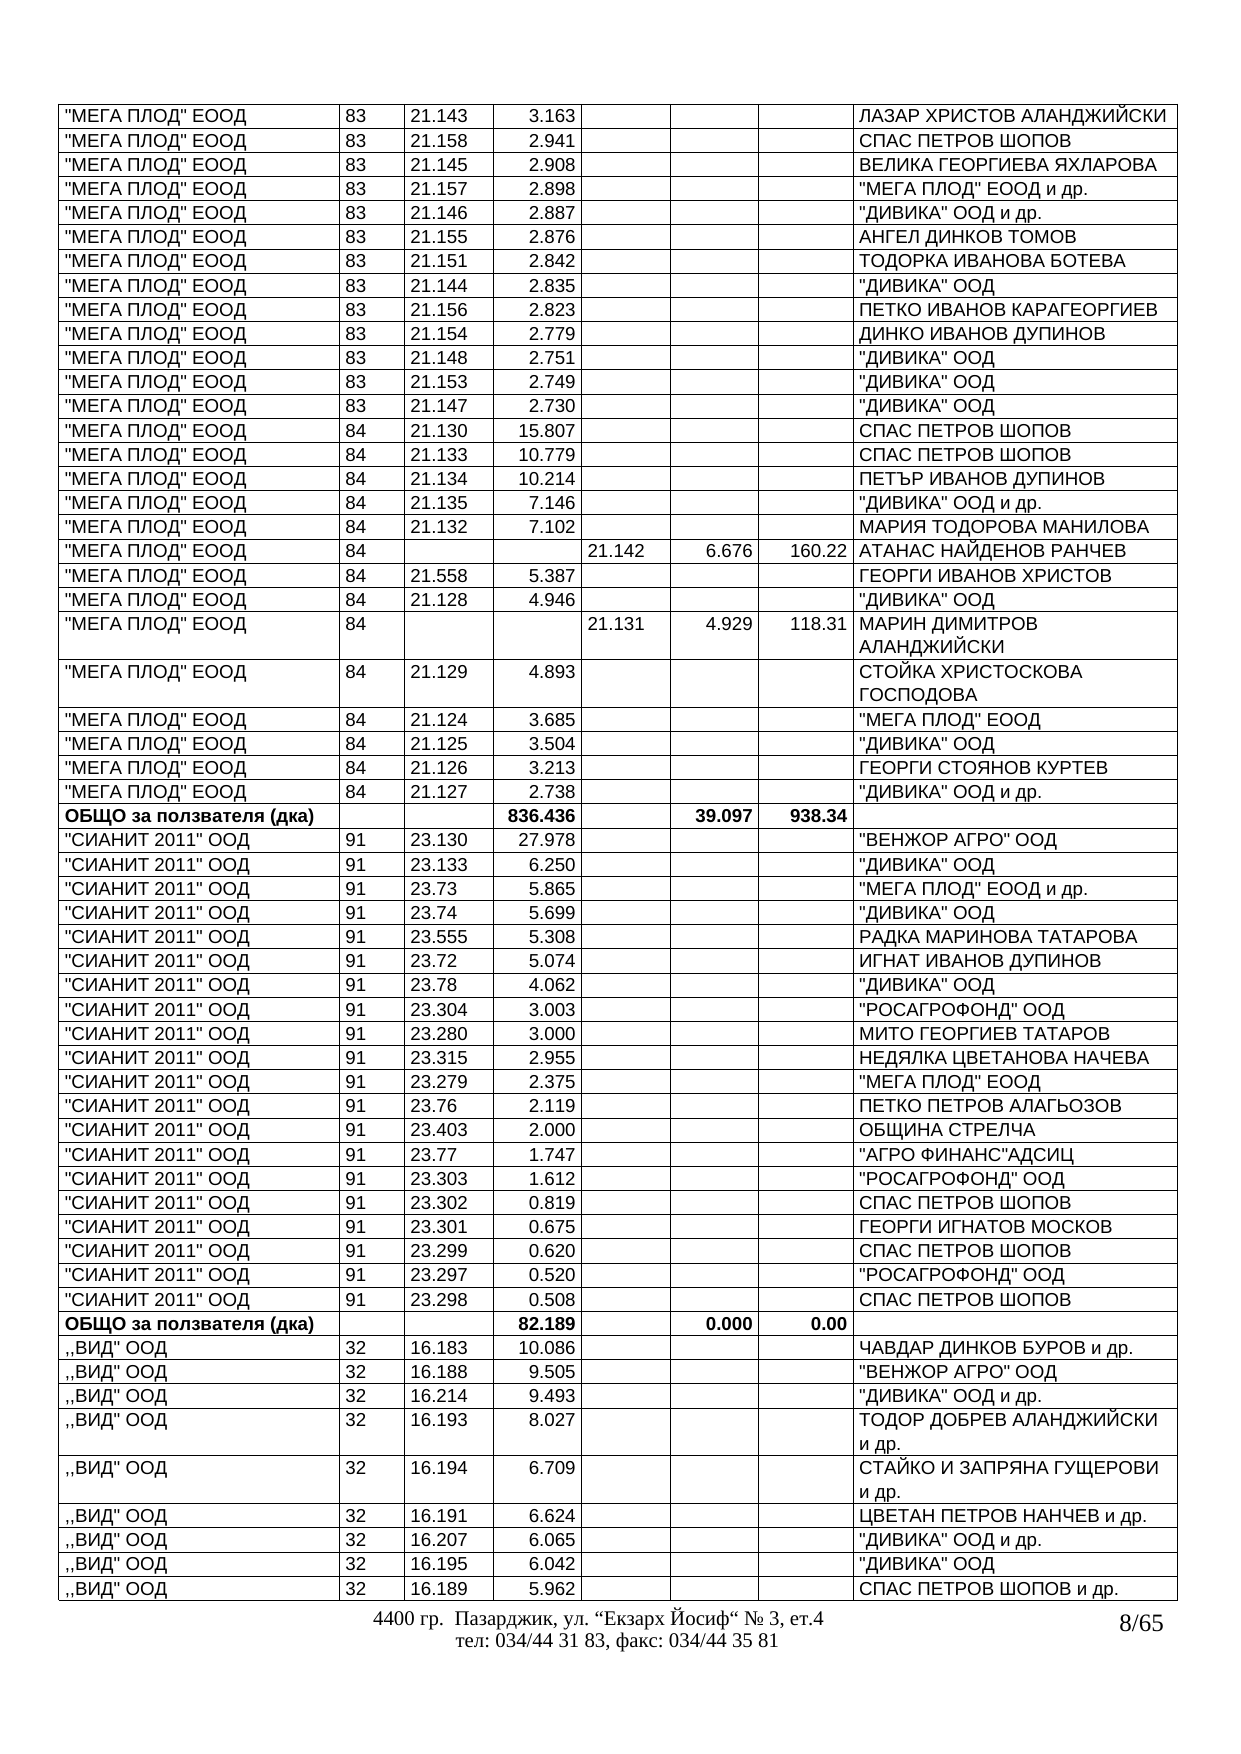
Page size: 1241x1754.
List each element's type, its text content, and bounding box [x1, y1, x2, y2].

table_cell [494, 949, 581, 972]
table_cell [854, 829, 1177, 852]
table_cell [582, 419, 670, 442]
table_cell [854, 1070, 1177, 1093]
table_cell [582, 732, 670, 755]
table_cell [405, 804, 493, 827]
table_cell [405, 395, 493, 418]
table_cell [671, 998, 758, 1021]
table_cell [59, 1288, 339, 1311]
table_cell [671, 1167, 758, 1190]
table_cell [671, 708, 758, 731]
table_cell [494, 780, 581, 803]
table_cell [759, 201, 853, 224]
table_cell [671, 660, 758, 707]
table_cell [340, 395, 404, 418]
table_cell 21.146 [405, 201, 493, 224]
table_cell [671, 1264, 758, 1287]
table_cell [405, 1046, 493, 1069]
table_cell 83 [340, 129, 404, 152]
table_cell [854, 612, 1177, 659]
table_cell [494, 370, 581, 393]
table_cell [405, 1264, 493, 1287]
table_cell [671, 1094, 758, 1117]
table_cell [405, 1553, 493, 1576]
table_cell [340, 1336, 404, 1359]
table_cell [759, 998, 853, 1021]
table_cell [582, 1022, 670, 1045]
table_cell [582, 129, 670, 152]
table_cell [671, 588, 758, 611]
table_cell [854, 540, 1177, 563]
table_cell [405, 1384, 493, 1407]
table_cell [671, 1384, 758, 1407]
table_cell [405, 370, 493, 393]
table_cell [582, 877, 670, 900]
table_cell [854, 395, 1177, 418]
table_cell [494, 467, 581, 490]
table_cell СПАС ПЕТРОВ ШОПОВ [854, 129, 1177, 152]
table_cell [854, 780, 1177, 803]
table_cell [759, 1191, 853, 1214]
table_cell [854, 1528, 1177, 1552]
table_cell [671, 274, 758, 297]
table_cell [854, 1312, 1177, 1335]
table_cell "МЕГА ПЛОД" ЕООД [59, 250, 339, 273]
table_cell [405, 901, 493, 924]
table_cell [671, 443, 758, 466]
table_cell "МЕГА ПЛОД" ЕООД [59, 153, 339, 176]
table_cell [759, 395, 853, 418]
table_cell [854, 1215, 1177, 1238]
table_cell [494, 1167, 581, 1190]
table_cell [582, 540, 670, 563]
table_cell 2.842 [494, 250, 581, 273]
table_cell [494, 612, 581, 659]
table_cell [671, 225, 758, 248]
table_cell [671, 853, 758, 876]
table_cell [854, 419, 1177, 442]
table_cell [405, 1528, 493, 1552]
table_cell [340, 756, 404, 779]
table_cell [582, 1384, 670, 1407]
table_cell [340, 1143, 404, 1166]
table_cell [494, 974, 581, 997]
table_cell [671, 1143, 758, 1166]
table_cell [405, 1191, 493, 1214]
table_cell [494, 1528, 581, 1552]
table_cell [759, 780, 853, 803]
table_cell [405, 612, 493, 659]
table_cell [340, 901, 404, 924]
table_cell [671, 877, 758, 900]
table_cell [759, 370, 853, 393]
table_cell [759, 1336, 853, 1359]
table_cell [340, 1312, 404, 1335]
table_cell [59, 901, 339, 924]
table_cell АНГЕЛ ДИНКОВ ТОМОВ [854, 225, 1177, 248]
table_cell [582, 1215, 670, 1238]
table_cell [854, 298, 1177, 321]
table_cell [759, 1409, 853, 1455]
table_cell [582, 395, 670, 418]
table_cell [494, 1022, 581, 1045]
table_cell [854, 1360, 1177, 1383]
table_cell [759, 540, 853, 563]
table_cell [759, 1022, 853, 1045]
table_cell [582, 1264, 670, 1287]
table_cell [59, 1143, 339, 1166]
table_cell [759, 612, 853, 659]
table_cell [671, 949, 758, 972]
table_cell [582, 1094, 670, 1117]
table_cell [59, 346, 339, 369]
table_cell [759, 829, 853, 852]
table_cell 2.898 [494, 177, 581, 200]
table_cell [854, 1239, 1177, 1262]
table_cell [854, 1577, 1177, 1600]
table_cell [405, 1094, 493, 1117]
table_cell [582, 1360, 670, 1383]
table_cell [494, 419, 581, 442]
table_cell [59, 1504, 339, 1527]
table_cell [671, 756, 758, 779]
table_cell 21.144 [405, 274, 493, 297]
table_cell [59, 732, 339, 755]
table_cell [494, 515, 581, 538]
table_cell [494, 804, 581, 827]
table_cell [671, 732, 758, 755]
table_cell 2.941 [494, 129, 581, 152]
table_cell 83 [340, 298, 404, 321]
table_cell [582, 225, 670, 248]
table_cell [759, 153, 853, 176]
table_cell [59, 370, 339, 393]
table_cell 21.155 [405, 225, 493, 248]
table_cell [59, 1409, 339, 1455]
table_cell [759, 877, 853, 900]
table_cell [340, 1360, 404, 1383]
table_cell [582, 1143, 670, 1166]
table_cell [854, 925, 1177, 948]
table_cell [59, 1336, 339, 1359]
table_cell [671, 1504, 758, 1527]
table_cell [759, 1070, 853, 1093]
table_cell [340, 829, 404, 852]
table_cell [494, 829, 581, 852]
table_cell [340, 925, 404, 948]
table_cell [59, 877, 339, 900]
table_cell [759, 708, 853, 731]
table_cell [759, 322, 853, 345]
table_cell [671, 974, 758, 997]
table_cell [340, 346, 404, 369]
table_cell 2.876 [494, 225, 581, 248]
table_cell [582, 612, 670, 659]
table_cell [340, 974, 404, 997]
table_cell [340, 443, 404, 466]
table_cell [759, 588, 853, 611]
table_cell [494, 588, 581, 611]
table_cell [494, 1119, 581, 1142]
table_cell 21.145 [405, 153, 493, 176]
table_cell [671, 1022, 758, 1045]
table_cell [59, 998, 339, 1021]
table_cell [671, 177, 758, 200]
table_cell 21.157 [405, 177, 493, 200]
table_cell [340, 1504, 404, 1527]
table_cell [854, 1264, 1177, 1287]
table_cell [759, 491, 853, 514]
table_cell "МЕГА ПЛОД" ЕООД [59, 298, 339, 321]
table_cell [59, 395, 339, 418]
table_cell [671, 105, 758, 128]
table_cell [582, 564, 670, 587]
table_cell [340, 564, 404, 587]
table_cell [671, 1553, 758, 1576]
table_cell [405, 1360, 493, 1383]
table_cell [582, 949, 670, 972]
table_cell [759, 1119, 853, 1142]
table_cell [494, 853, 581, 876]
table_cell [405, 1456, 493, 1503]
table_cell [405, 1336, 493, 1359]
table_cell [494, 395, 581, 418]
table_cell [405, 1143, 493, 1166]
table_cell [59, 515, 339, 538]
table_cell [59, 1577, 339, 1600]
table_cell [759, 105, 853, 128]
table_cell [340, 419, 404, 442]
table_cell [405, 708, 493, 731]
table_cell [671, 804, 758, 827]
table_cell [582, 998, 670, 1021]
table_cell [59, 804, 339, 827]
table_cell [582, 177, 670, 200]
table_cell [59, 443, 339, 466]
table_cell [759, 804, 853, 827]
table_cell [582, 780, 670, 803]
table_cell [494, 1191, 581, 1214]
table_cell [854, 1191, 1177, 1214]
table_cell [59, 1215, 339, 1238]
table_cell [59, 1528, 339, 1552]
table_cell 2.887 [494, 201, 581, 224]
table_cell "МЕГА ПЛОД" ЕООД [59, 201, 339, 224]
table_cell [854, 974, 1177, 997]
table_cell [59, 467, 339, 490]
table_cell 83 [340, 201, 404, 224]
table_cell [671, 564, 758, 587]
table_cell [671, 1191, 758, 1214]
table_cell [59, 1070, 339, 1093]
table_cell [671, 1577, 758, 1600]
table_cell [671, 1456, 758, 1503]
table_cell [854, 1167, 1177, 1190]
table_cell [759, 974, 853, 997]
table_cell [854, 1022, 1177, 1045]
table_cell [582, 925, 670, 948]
table_cell [582, 250, 670, 273]
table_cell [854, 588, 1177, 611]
table_cell [759, 225, 853, 248]
table_cell "ДИВИКА" ООД [854, 274, 1177, 297]
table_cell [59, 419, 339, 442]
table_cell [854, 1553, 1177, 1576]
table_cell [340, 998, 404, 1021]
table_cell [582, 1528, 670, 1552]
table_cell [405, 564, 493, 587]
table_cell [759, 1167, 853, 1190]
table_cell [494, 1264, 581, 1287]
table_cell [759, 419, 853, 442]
table_cell "МЕГА ПЛОД" ЕООД [59, 105, 339, 128]
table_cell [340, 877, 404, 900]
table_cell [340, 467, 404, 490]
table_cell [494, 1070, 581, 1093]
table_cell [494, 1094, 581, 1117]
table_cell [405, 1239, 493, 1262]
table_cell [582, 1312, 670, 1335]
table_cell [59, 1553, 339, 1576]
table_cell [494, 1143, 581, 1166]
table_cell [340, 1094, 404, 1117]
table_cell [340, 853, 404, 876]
table_cell 83 [340, 105, 404, 128]
table_cell 83 [340, 225, 404, 248]
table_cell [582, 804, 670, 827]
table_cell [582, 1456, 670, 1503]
table_cell [582, 153, 670, 176]
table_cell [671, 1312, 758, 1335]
table_cell "МЕГА ПЛОД" ЕООД [59, 274, 339, 297]
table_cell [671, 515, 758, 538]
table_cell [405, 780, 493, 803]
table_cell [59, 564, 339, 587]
table_cell ВЕЛИКА ГЕОРГИЕВА ЯХЛАРОВА [854, 153, 1177, 176]
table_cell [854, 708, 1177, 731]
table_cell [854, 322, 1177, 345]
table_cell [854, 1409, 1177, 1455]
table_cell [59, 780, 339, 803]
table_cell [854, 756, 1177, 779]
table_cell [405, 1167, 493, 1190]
table_cell 83 [340, 153, 404, 176]
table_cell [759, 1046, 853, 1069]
table_cell [671, 129, 758, 152]
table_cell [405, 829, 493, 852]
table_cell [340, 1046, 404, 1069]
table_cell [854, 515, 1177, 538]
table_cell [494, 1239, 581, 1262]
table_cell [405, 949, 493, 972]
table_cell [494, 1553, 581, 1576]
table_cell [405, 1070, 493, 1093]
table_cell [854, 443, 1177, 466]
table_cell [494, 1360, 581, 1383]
table_cell 21.158 [405, 129, 493, 152]
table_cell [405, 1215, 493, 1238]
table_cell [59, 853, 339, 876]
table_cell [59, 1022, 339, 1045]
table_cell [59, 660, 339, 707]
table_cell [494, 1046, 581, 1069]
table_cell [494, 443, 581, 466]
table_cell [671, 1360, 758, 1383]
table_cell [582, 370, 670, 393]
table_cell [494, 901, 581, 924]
table_cell "МЕГА ПЛОД" ЕООД [59, 177, 339, 200]
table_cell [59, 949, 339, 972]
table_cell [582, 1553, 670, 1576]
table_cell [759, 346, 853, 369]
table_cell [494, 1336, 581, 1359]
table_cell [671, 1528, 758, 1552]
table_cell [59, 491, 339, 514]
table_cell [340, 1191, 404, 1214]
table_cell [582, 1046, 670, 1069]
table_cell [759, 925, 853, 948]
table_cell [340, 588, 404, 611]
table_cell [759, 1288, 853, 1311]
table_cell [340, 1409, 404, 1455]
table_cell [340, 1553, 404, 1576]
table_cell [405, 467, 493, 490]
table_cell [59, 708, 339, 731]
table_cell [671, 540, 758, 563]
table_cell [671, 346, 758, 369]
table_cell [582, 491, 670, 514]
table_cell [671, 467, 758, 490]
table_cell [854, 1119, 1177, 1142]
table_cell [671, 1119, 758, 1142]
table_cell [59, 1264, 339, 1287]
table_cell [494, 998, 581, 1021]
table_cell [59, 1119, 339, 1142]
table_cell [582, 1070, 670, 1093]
table_cell 2.835 [494, 274, 581, 297]
table_cell [671, 250, 758, 273]
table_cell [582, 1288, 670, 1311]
table_cell [671, 298, 758, 321]
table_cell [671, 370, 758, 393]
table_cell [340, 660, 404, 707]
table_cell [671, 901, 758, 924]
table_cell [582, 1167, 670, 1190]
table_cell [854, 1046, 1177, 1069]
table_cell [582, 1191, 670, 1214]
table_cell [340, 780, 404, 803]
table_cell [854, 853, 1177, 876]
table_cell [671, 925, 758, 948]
table_cell 2.823 [494, 298, 581, 321]
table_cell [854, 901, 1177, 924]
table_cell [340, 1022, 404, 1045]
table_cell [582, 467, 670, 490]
table_cell 83 [340, 177, 404, 200]
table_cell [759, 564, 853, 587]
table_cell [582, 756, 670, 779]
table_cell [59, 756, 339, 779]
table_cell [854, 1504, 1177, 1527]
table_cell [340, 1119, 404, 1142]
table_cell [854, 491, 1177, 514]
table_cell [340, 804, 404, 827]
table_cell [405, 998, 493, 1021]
table_cell "МЕГА ПЛОД" ЕООД и др. [854, 177, 1177, 200]
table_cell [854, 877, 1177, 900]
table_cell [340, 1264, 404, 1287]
table_cell [582, 105, 670, 128]
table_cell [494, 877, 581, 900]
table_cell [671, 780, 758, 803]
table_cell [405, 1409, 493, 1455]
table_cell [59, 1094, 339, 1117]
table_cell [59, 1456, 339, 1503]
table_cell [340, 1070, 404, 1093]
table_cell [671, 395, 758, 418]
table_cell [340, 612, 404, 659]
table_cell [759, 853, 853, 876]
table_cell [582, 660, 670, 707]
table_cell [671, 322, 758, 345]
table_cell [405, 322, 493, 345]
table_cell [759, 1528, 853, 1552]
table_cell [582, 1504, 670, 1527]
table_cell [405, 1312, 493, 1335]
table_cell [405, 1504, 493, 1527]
table_cell [759, 250, 853, 273]
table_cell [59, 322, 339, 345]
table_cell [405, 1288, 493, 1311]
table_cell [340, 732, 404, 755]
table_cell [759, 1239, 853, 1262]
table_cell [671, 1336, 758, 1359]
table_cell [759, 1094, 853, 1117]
table_cell [671, 153, 758, 176]
table_cell ЛАЗАР ХРИСТОВ АЛАНДЖИЙСКИ [854, 105, 1177, 128]
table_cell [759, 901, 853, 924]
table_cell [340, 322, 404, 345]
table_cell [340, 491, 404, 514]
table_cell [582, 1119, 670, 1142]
table_cell [759, 129, 853, 152]
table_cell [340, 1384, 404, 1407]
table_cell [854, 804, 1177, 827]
table_cell 21.151 [405, 250, 493, 273]
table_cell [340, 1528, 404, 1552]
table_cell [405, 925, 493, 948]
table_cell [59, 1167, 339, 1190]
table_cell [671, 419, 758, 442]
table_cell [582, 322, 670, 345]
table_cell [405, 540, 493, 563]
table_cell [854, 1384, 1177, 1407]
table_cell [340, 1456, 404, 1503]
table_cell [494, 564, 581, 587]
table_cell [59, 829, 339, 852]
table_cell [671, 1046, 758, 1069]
table_cell "МЕГА ПЛОД" ЕООД [59, 129, 339, 152]
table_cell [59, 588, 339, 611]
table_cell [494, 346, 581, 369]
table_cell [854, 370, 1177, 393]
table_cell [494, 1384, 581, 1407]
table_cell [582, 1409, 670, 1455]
table_cell [671, 201, 758, 224]
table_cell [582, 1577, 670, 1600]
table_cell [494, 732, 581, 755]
table_cell "ДИВИКА" ООД и др. [854, 201, 1177, 224]
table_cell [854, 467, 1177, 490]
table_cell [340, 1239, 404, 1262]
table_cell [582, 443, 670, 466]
table_cell 83 [340, 250, 404, 273]
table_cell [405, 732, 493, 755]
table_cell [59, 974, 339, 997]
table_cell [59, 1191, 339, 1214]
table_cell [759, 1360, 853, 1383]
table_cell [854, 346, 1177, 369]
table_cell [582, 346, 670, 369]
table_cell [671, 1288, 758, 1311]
table_cell "МЕГА ПЛОД" ЕООД [59, 225, 339, 248]
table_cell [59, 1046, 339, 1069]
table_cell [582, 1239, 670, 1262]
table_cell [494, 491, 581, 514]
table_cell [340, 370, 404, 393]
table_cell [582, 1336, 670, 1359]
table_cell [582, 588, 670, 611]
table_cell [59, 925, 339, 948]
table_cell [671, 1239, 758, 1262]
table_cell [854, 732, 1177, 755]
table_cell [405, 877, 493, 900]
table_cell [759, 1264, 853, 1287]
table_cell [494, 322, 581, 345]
table_cell [582, 274, 670, 297]
table_cell 21.143 [405, 105, 493, 128]
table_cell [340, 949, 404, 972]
table_cell 21.156 [405, 298, 493, 321]
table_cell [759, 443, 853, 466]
table_cell [582, 201, 670, 224]
table_cell [759, 274, 853, 297]
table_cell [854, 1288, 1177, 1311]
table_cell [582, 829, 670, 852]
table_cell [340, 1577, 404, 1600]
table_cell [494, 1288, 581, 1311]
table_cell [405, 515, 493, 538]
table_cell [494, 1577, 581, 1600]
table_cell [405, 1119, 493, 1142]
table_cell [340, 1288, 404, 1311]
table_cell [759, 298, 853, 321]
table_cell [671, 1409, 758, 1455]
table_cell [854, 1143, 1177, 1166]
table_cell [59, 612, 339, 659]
table_cell [759, 177, 853, 200]
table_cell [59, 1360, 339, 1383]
table_cell [582, 298, 670, 321]
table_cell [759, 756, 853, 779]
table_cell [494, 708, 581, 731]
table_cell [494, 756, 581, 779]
table_cell 3.163 [494, 105, 581, 128]
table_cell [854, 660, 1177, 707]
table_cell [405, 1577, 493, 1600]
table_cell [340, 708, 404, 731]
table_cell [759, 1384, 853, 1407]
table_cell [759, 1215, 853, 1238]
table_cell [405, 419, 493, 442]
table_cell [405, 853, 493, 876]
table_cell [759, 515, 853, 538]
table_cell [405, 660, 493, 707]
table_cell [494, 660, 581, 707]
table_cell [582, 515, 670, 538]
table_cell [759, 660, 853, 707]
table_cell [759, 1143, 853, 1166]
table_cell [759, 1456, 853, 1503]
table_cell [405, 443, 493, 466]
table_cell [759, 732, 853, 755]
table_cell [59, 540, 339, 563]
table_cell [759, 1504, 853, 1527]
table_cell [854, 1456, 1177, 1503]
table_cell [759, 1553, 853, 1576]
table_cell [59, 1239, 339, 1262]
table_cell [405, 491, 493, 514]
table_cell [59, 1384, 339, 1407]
table_cell 2.908 [494, 153, 581, 176]
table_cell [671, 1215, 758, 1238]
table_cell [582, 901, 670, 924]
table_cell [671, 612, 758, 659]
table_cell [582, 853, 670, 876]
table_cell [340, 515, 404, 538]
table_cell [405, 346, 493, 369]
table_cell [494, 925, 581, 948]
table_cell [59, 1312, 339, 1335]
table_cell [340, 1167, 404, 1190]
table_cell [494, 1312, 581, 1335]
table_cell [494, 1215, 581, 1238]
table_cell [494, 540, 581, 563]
table_cell ТОДОРКА ИВАНОВА БОТЕВА [854, 250, 1177, 273]
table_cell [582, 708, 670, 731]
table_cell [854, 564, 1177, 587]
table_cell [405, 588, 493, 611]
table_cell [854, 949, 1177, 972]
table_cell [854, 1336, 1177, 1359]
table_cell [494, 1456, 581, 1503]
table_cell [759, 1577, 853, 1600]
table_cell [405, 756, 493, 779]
table_cell 83 [340, 274, 404, 297]
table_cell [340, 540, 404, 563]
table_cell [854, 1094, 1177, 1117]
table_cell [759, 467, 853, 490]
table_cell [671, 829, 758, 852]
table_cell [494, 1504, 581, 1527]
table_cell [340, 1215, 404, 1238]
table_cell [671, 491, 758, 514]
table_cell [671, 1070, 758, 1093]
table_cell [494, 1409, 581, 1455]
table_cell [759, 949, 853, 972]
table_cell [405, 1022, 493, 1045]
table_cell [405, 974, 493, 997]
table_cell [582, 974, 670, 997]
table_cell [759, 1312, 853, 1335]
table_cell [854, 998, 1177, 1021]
